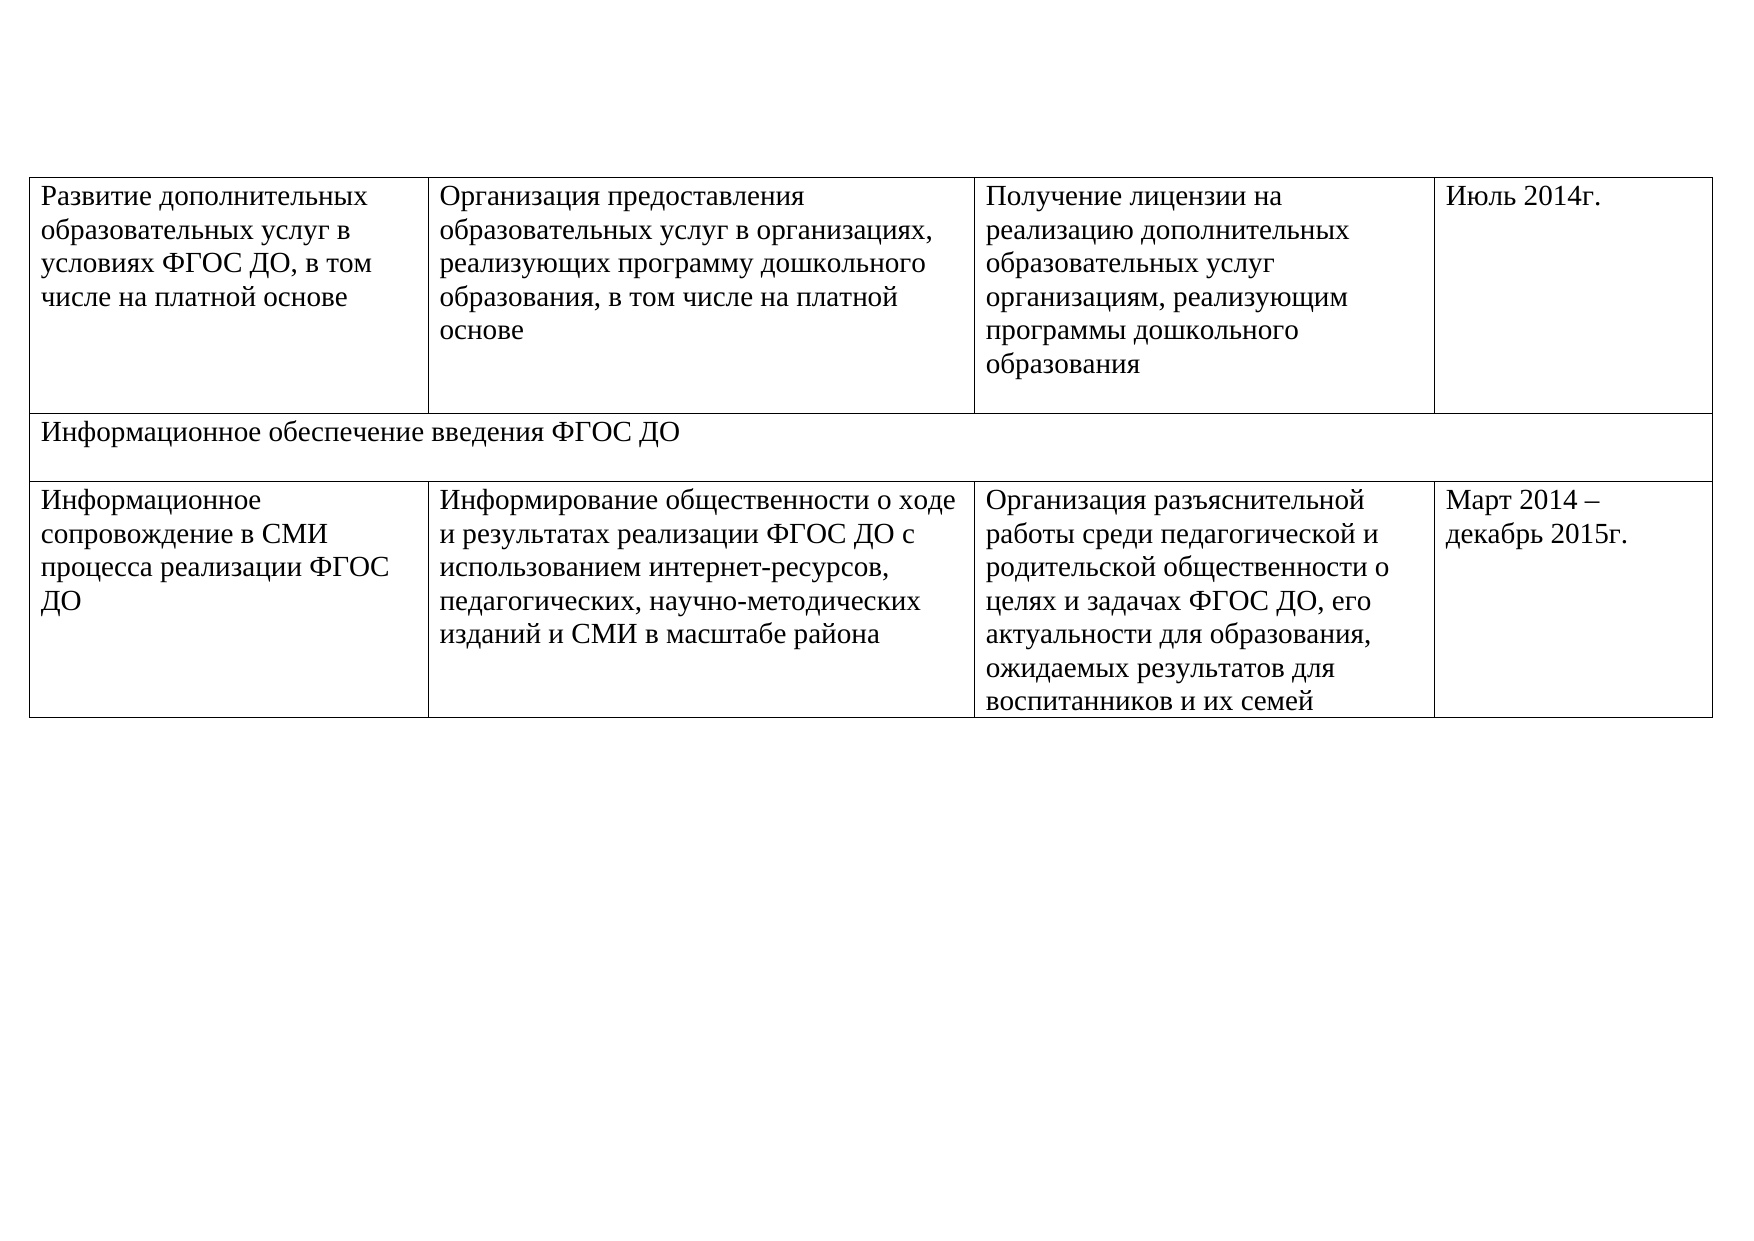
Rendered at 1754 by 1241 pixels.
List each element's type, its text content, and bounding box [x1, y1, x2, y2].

table_cell Информационное обеспечение введения ФГОС ДО [30, 414, 1712, 481]
table_cell Июль 2014г. [1435, 178, 1712, 413]
table_cell Информационное сопровождение в СМИ процесса реализации ФГОС ДО [30, 482, 428, 717]
table_cell Получение лицензии на реализацию дополнительных образовательных услуг организациям, реализующим программы дошкольного образования [975, 178, 1434, 413]
table_cell Информирование общественности о ходе и результатах реализации ФГОС ДО с использованием интернет-ресурсов, педагогических, научно-методических изданий и СМИ в масштабе района [429, 482, 974, 717]
table_cell Организация предоставления образовательных услуг в организациях, реализующих программу дошкольного образования, в том числе на платной основе [429, 178, 974, 413]
table_cell Организация разъяснительной работы среди педагогической и родительской общественности о целях и задачах ФГОС ДО, его актуальности для образования, ожидаемых результатов для воспитанников и их семей [975, 482, 1434, 717]
table_cell Март 2014 – декабрь 2015г. [1435, 482, 1712, 717]
table_cell Развитие дополнительных образовательных услуг в условиях ФГОС ДО, в том числе на платной основе [30, 178, 428, 413]
